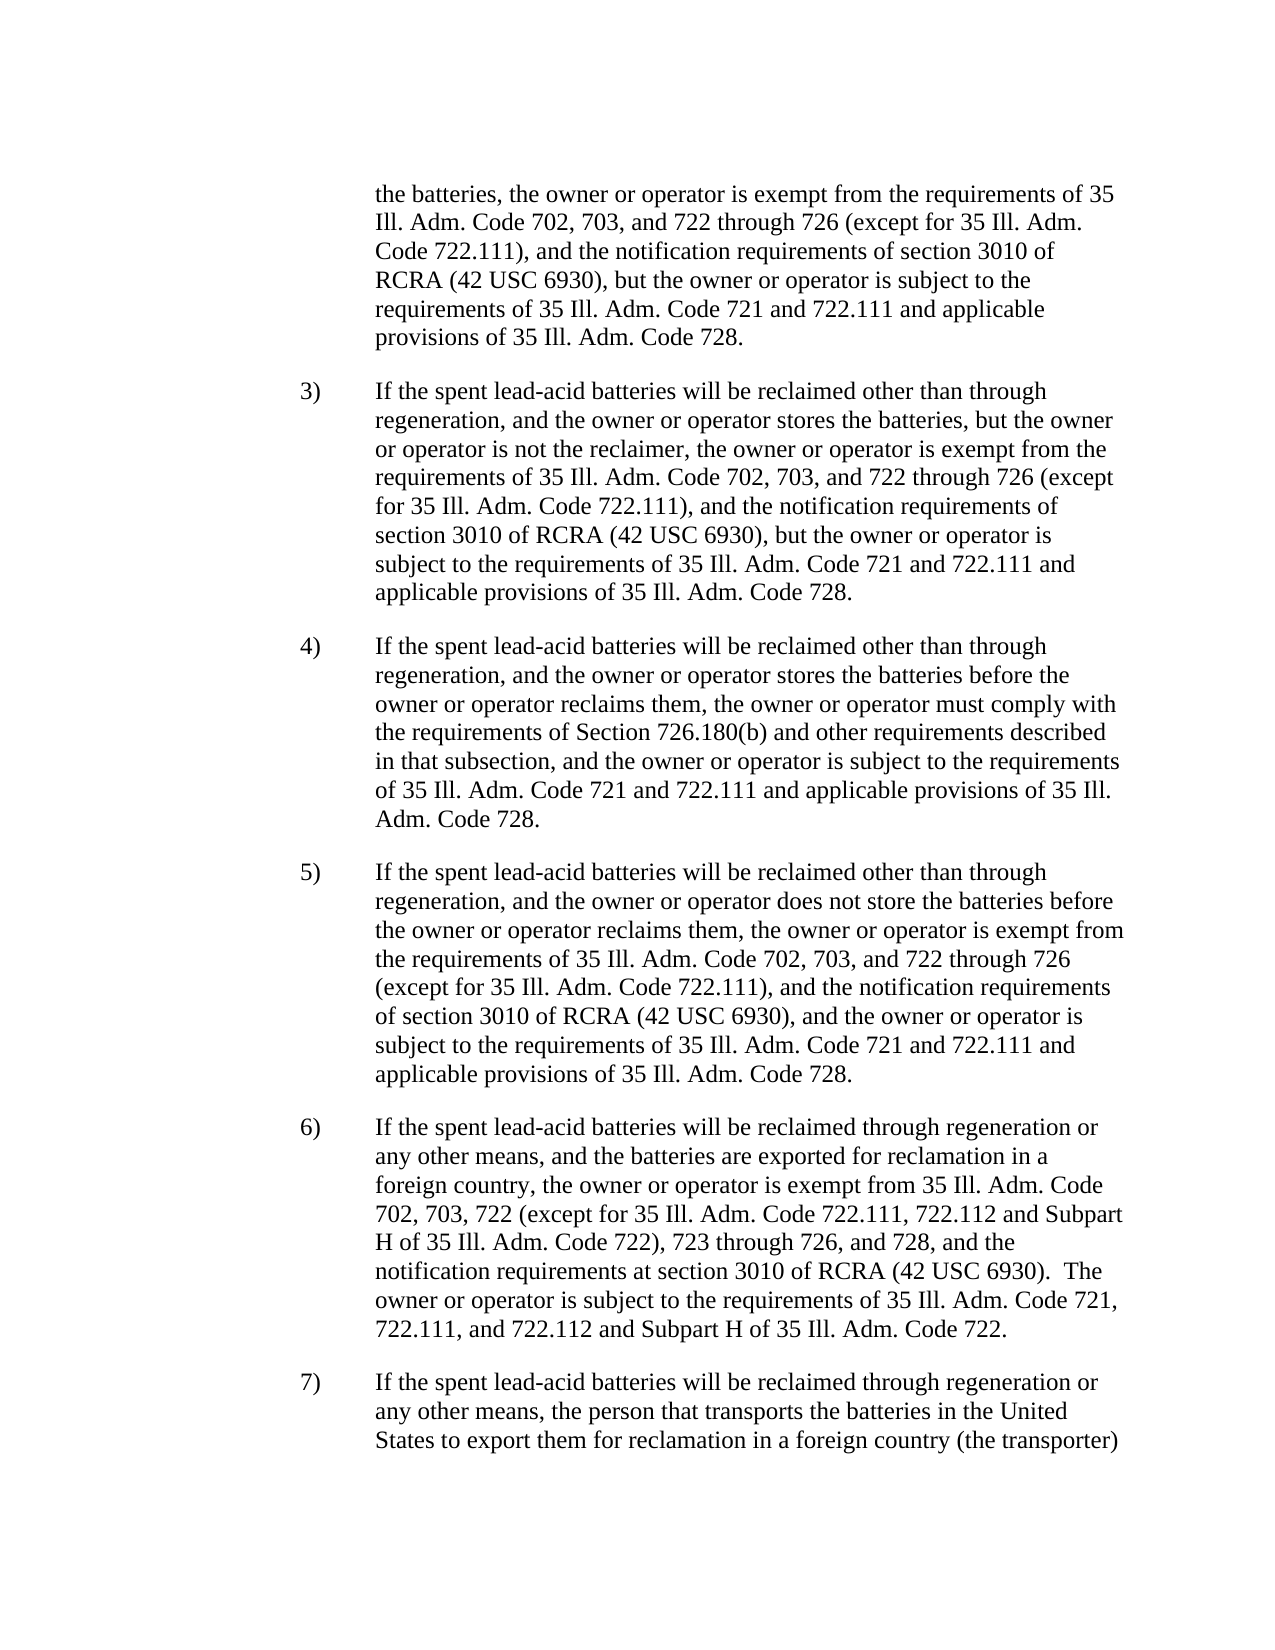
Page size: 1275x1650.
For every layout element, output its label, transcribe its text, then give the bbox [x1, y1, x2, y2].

text 5) If the spent lead-acid batteries will be reclaimed other than through regeneration, and the owner or operator does not store the batteries before the owner or operator reclaims them, the owner or operator is exempt from the requirements of 35 Ill. Adm. Code 702, 703, and 722 through 726 (except for 35 Ill. Adm. Code 722.111), and the notification requirements of section 3010 of RCRA (42 USC 6930), and the owner or operator is subject to the requirements of 35 Ill. Adm. Code 721 and 722.111 and applicable provisions of 35 Ill. Adm. Code 728. [300, 857, 1125, 1087]
text 4) If the spent lead-acid batteries will be reclaimed other than through regeneration, and the owner or operator stores the batteries before the owner or operator reclaims them, the owner or operator must comply with the requirements of Section 726.180(b) and other requirements described in that subsection, and the owner or operator is subject to the requirements of 35 Ill. Adm. Code 721 and 722.111 and applicable provisions of 35 Ill. Adm. Code 728. [300, 631, 1125, 832]
text 6) If the spent lead-acid batteries will be reclaimed through regeneration or any other means, and the batteries are exported for reclamation in a foreign country, the owner or operator is exempt from 35 Ill. Adm. Code 702, 703, 722 (except for 35 Ill. Adm. Code 722.111, 722.112 and Subpart H of 35 Ill. Adm. Code 722), 723 through 726, and 728, and the notification requirements at section 3010 of RCRA (42 USC 6930). The owner or operator is subject to the requirements of 35 Ill. Adm. Code 721, 722.111, and 722.112 and Subpart H of 35 Ill. Adm. Code 722. [300, 1112, 1125, 1342]
text 3) If the spent lead-acid batteries will be reclaimed other than through regeneration, and the owner or operator stores the batteries, but the owner or operator is not the reclaimer, the owner or operator is exempt from the requirements of 35 Ill. Adm. Code 702, 703, and 722 through 726 (except for 35 Ill. Adm. Code 722.111), and the notification requirements of section 3010 of RCRA (42 USC 6930), but the owner or operator is subject to the requirements of 35 Ill. Adm. Code 721 and 722.111 and applicable provisions of 35 Ill. Adm. Code 728. [300, 376, 1125, 606]
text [300, 179, 1125, 351]
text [300, 1367, 1125, 1454]
